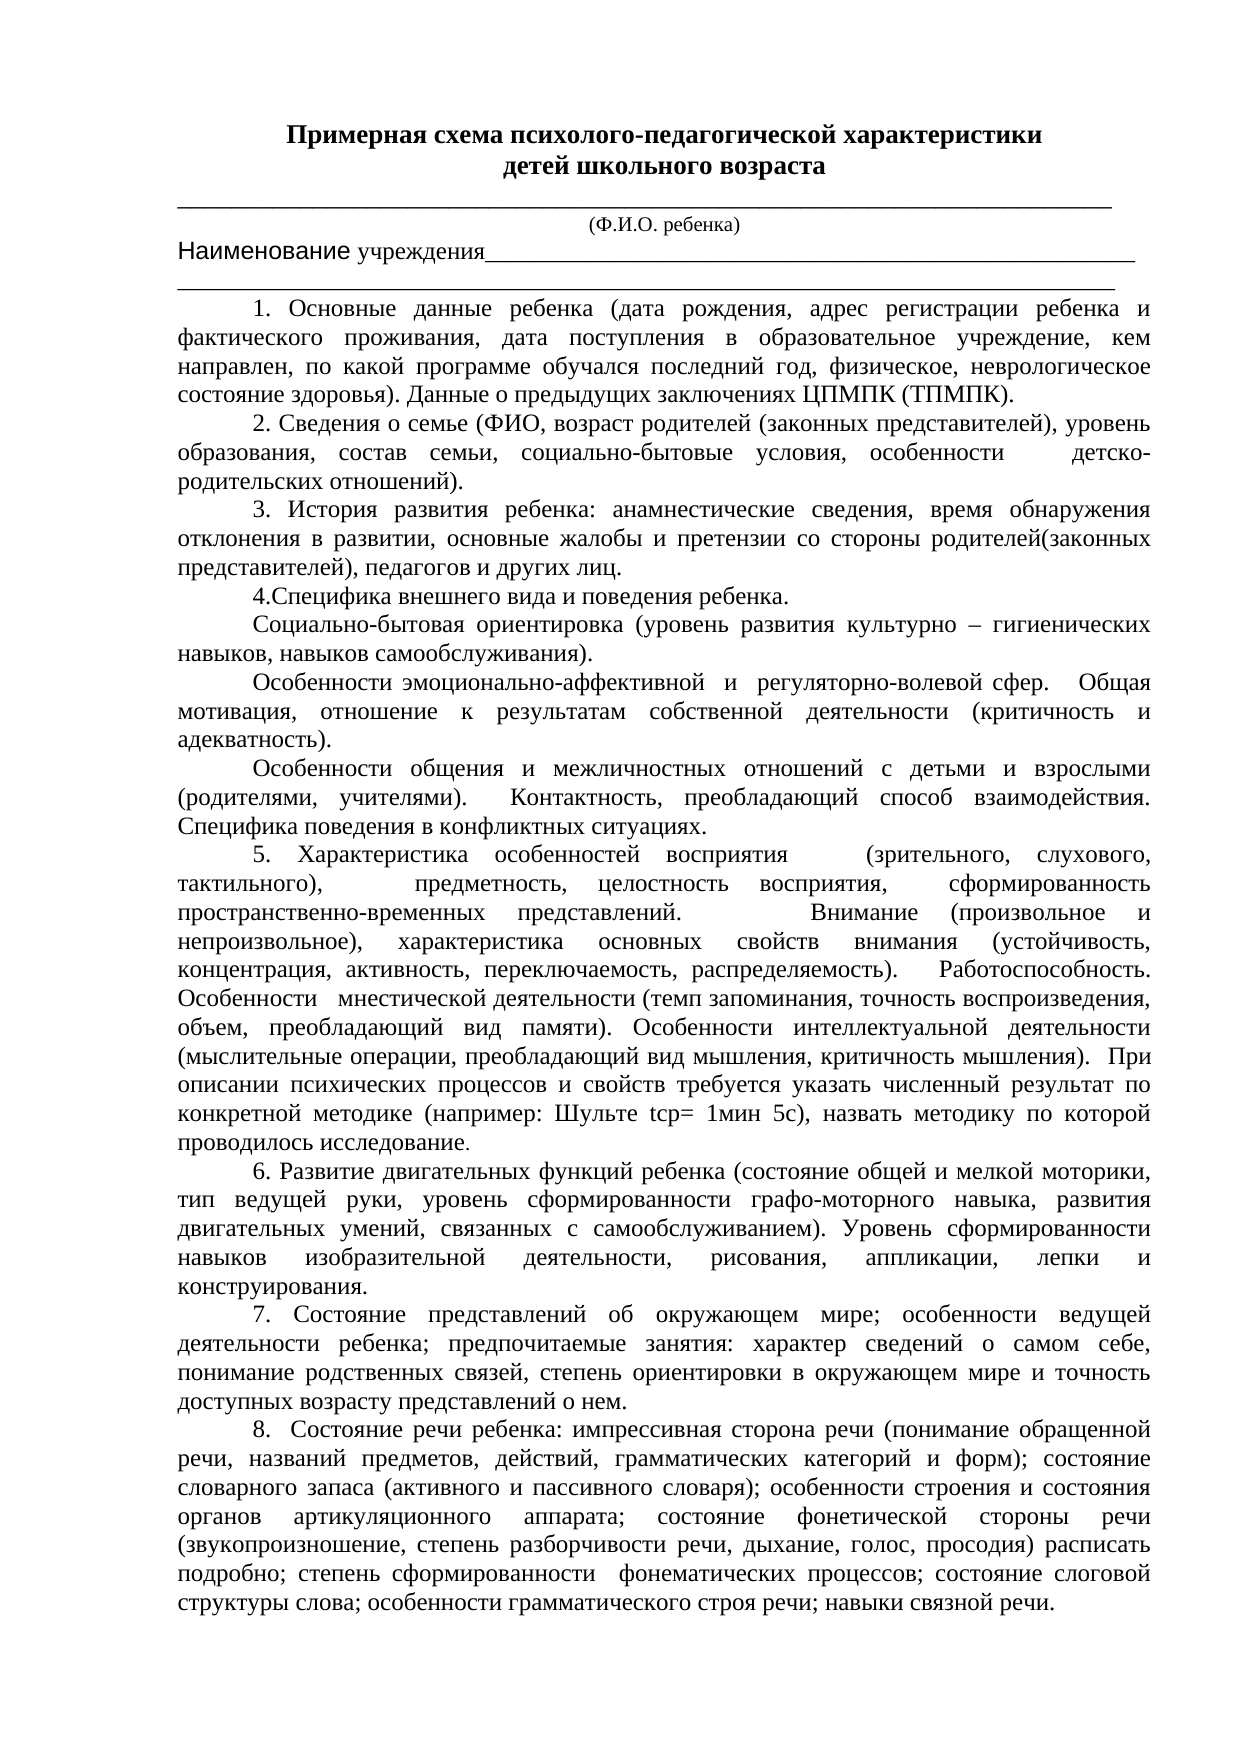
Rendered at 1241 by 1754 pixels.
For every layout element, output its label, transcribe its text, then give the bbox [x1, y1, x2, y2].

text 1. Основные данные ребенка (дата рождения, адрес регистрации ребенка и фактического проживания, дата поступления в образовательное учреждение, кем направлен, по какой программе обучался последний год, физическое, неврологическое состояние здоровья). Данные о предыдущих заключениях ЦПМПК (ТПМПК). [177, 293, 1152, 408]
text 6. Развитие двигательных функций ребенка (состояние общей и мелкой моторики, тип ведущей руки, уровень сформированности графо-моторного навыка, развития двигательных умений, связанных с самообслуживанием). Уровень сформированности навыков изобразительной деятельности, рисования, аппликации, лепки и конструирования. [177, 1156, 1152, 1299]
text Наименование учреждения____________________________________________________ [177, 236, 1152, 264]
text Особенности эмоционально-аффективной и регуляторно-волевой сфер. Общая мотивация, отношение к результатам собственной деятельности (критичность и адекватность). [177, 667, 1152, 753]
text _____________________________________________________________________ [177, 180, 1152, 212]
text 4.Специфика внешнего вида и поведения ребенка. [177, 581, 1152, 609]
text 3. История развития ребенка: анамнестические сведения, время обнаружения отклонения в развитии, основные жалобы и претензии со стороны родителей(законных представителей), педагогов и других лиц. [177, 494, 1152, 581]
text Социально-бытовая ориентировка (уровень развития культурно – гигиенических навыков, навыков самообслуживания). [177, 609, 1152, 667]
text 7. Состояние представлений об окружающем мире; особенности ведущей деятельности ребенка; предпочитаемые занятия: характер сведений о самом себе, понимание родственных связей, степень ориентировки в окружающем мире и точность доступных возрасту представлений о нем. [177, 1299, 1152, 1414]
text (Ф.И.О. ребенка) [177, 212, 1152, 236]
text Особенности общения и межличностных отношений с детьми и взрослыми (родителями, учителями). Контактность, преобладающий способ взаимодействия. Специфика поведения в конфликтных ситуациях. [177, 753, 1152, 839]
text 8. Состояние речи ребенка: импрессивная сторона речи (понимание обращенной речи, названий предметов, действий, грамматических категорий и форм); состояние словарного запаса (активного и пассивного словаря); особенности строения и состояния органов артикуляционного аппарата; состояние фонетической стороны речи (звукопроизношение, степень разборчивости речи, дыхание, голос, просодия) расписать подробно; степень сформированности фонематических процессов; состояние слоговой структуры слова; особенности грамматического строя речи; навыки связной речи. [177, 1414, 1152, 1616]
text Примерная схема психолого-педагогической характеристики [177, 118, 1152, 149]
text ___________________________________________________________________________ [177, 264, 1152, 293]
text 5. Характеристика особенностей восприятия (зрительного, слухового, тактильного), предметность, целостность восприятия, сформированность пространственно-временных представлений. Внимание (произвольное и непроизвольное), характеристика основных свойств внимания (устойчивость, концентрация, активность, переключаемость, распределяемость). Работоспособность. Особенности мнестической деятельности (темп запоминания, точность воспроизведения, объем, преобладающий вид памяти). Особенности интеллектуальной деятельности (мыслительные операции, преобладающий вид мышления, критичность мышления). При описании психических процессов и свойств требуется указать численный результат по конкретной методике (например: Шульте tср= 1мин 5с), назвать методику по которой проводилось исследование. [177, 839, 1152, 1156]
text детей школьного возраста [177, 149, 1152, 180]
text 2. Сведения о семье (ФИО, возраст родителей (законных представителей), уровень образования, состав семьи, социально-бытовые условия, особенности детско-родительских отношений). [177, 408, 1152, 494]
